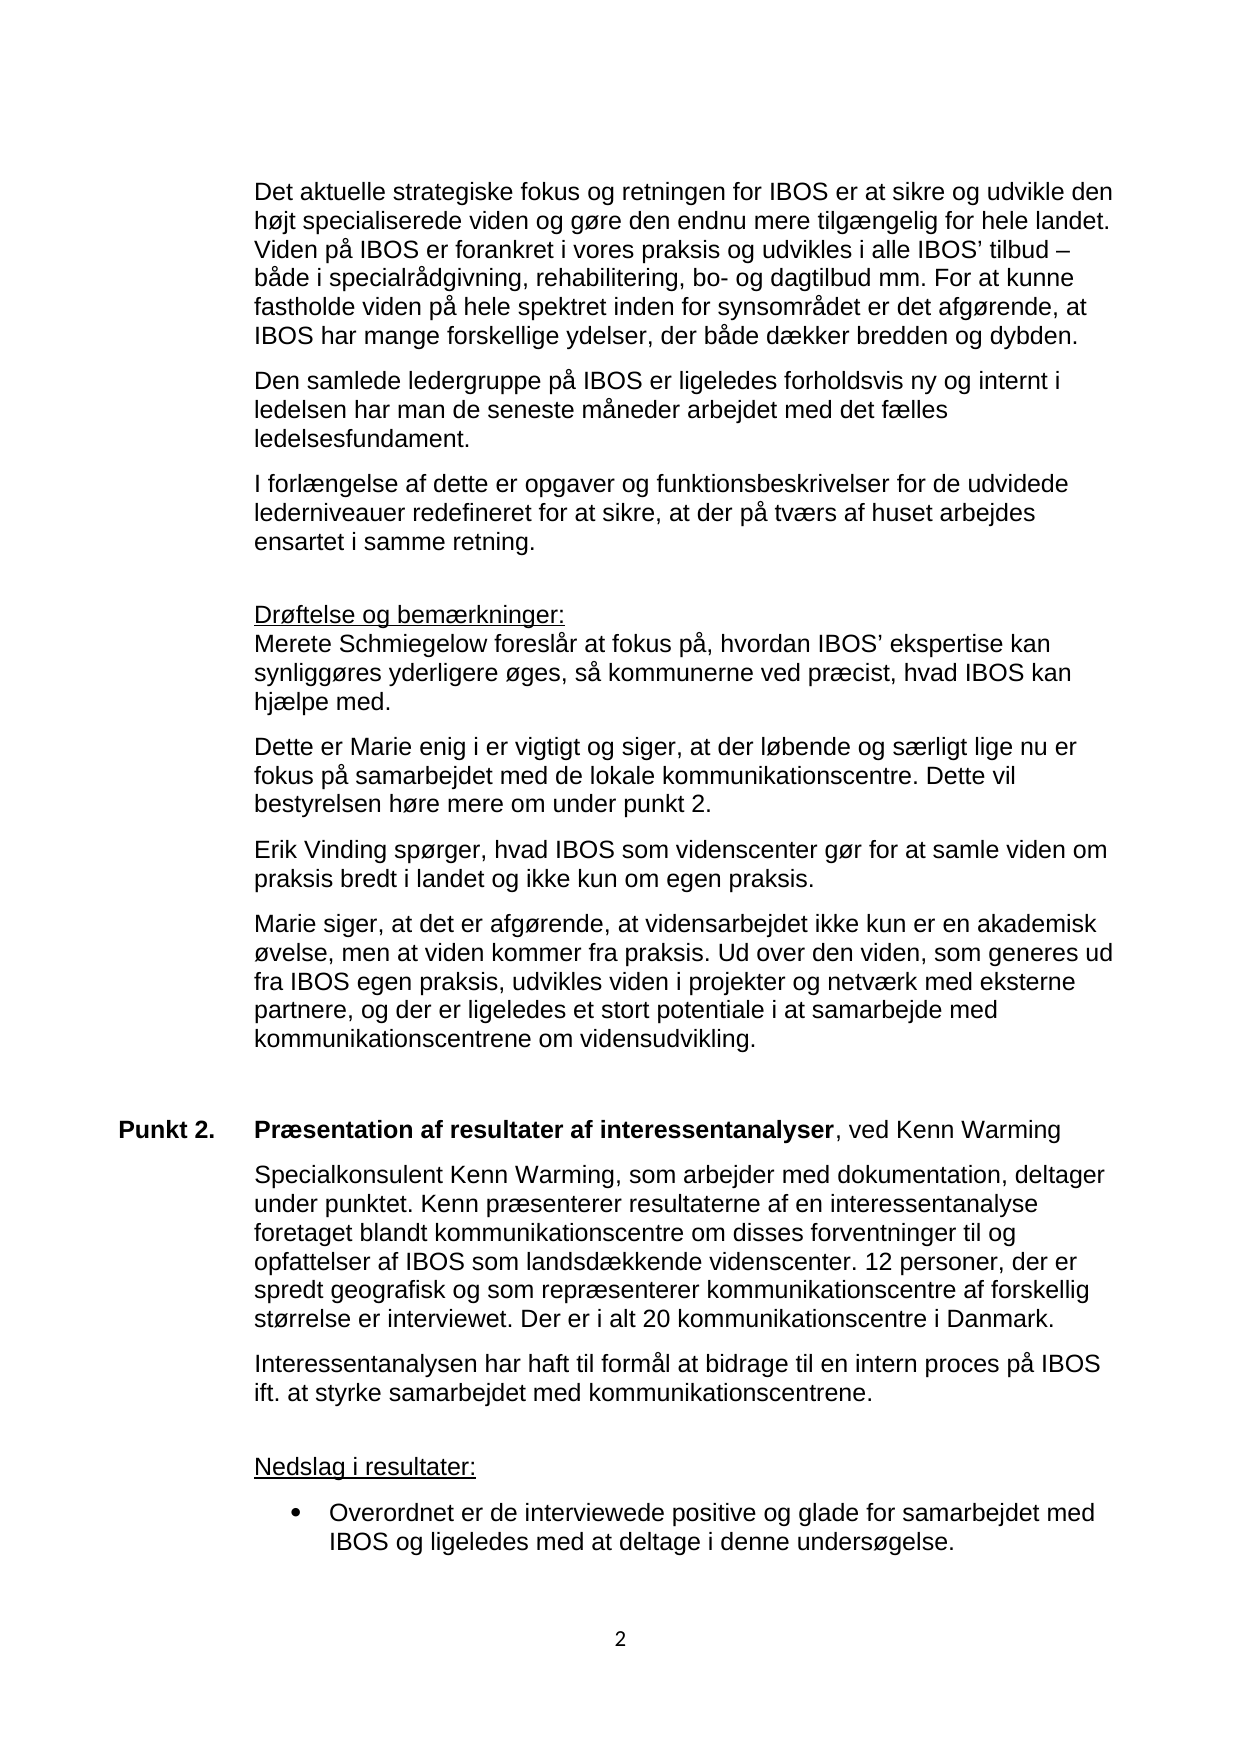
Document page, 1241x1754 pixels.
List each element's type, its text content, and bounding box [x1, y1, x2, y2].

text Nedslag i resultater: [254, 1423, 1122, 1481]
text Drøftelse og bemærkninger: Merete Schmiegelow foreslår at fokus på, hvordan IBOS’ ekspertise kan synliggøres yderligere øges, så kommunerne ved præcist, hvad IBOS kan hjælpe med. [254, 600, 1122, 715]
text Det aktuelle strategiske fokus og retningen for IBOS er at sikre og udvikle den højt specialiserede viden og gøre den endnu mere tilgængelig for hele landet. Viden på IBOS er forankret i vores praksis og udvikles i alle IBOS’ tilbud – både i specialrådgivning, rehabilitering, bo- og dagtilbud mm. For at kunne fastholde viden på hele spektret inden for synsområdet er det afgørende, at IBOS har mange forskellige ydelser, der både dækker bredden og dybden. [254, 177, 1122, 350]
text Marie siger, at det er afgørende, at vidensarbejdet ikke kun er en akademisk øvelse, men at viden kommer fra praksis. Ud over den viden, som generes ud fra IBOS egen praksis, udvikles viden i projekter og netværk med eksterne partnere, og der er ligeledes et stort potentiale i at samarbejde med kommunikationscentrene om vidensudvikling. [254, 909, 1122, 1053]
text Punkt 2. Præsentation af resultater af interessentanalyser, ved Kenn Warming [118, 1115, 1122, 1143]
text Interessentanalysen har haft til formål at bidrage til en intern proces på IBOS ift. at styrke samarbejdet med kommunikationscentrene. [254, 1349, 1122, 1407]
text I forlængelse af dette er opgaver og funktionsbeskrivelser for de udvidede lederniveauer redefineret for at sikre, at der på tværs af huset arbejdes ensartet i samme retning. [254, 469, 1122, 583]
text Erik Vinding spørger, hvad IBOS som videnscenter gør for at samle viden om praksis bredt i landet og ikke kun om egen praksis. [254, 835, 1122, 892]
list Overordnet er de interviewede positive og glade for samarbejdet med IBOS og ligeledes med at deltage i denne undersøgelse. [291, 1498, 1122, 1555]
text Dette er Marie enig i er vigtigt og siger, at der løbende og særligt lige nu er fokus på samarbejdet med de lokale kommunikationscentre. Dette vil bestyrelsen høre mere om under punkt 2. [254, 732, 1122, 818]
text Den samlede ledergruppe på IBOS er ligeledes forholdsvis ny og internt i ledelsen har man de seneste måneder arbejdet med det fælles ledelsesfundament. [254, 366, 1122, 453]
text Specialkonsulent Kenn Warming, som arbejder med dokumentation, deltager under punktet. Kenn præsenterer resultaterne af en interessentanalyse foretaget blandt kommunikationscentre om disses forventninger til og opfattelser af IBOS som landsdækkende videnscenter. 12 personer, der er spredt geografisk og som repræsenterer kommunikationscentre af forskellig størrelse er interviewet. Der er i alt 20 kommunikationscentre i Danmark. [254, 1160, 1122, 1333]
